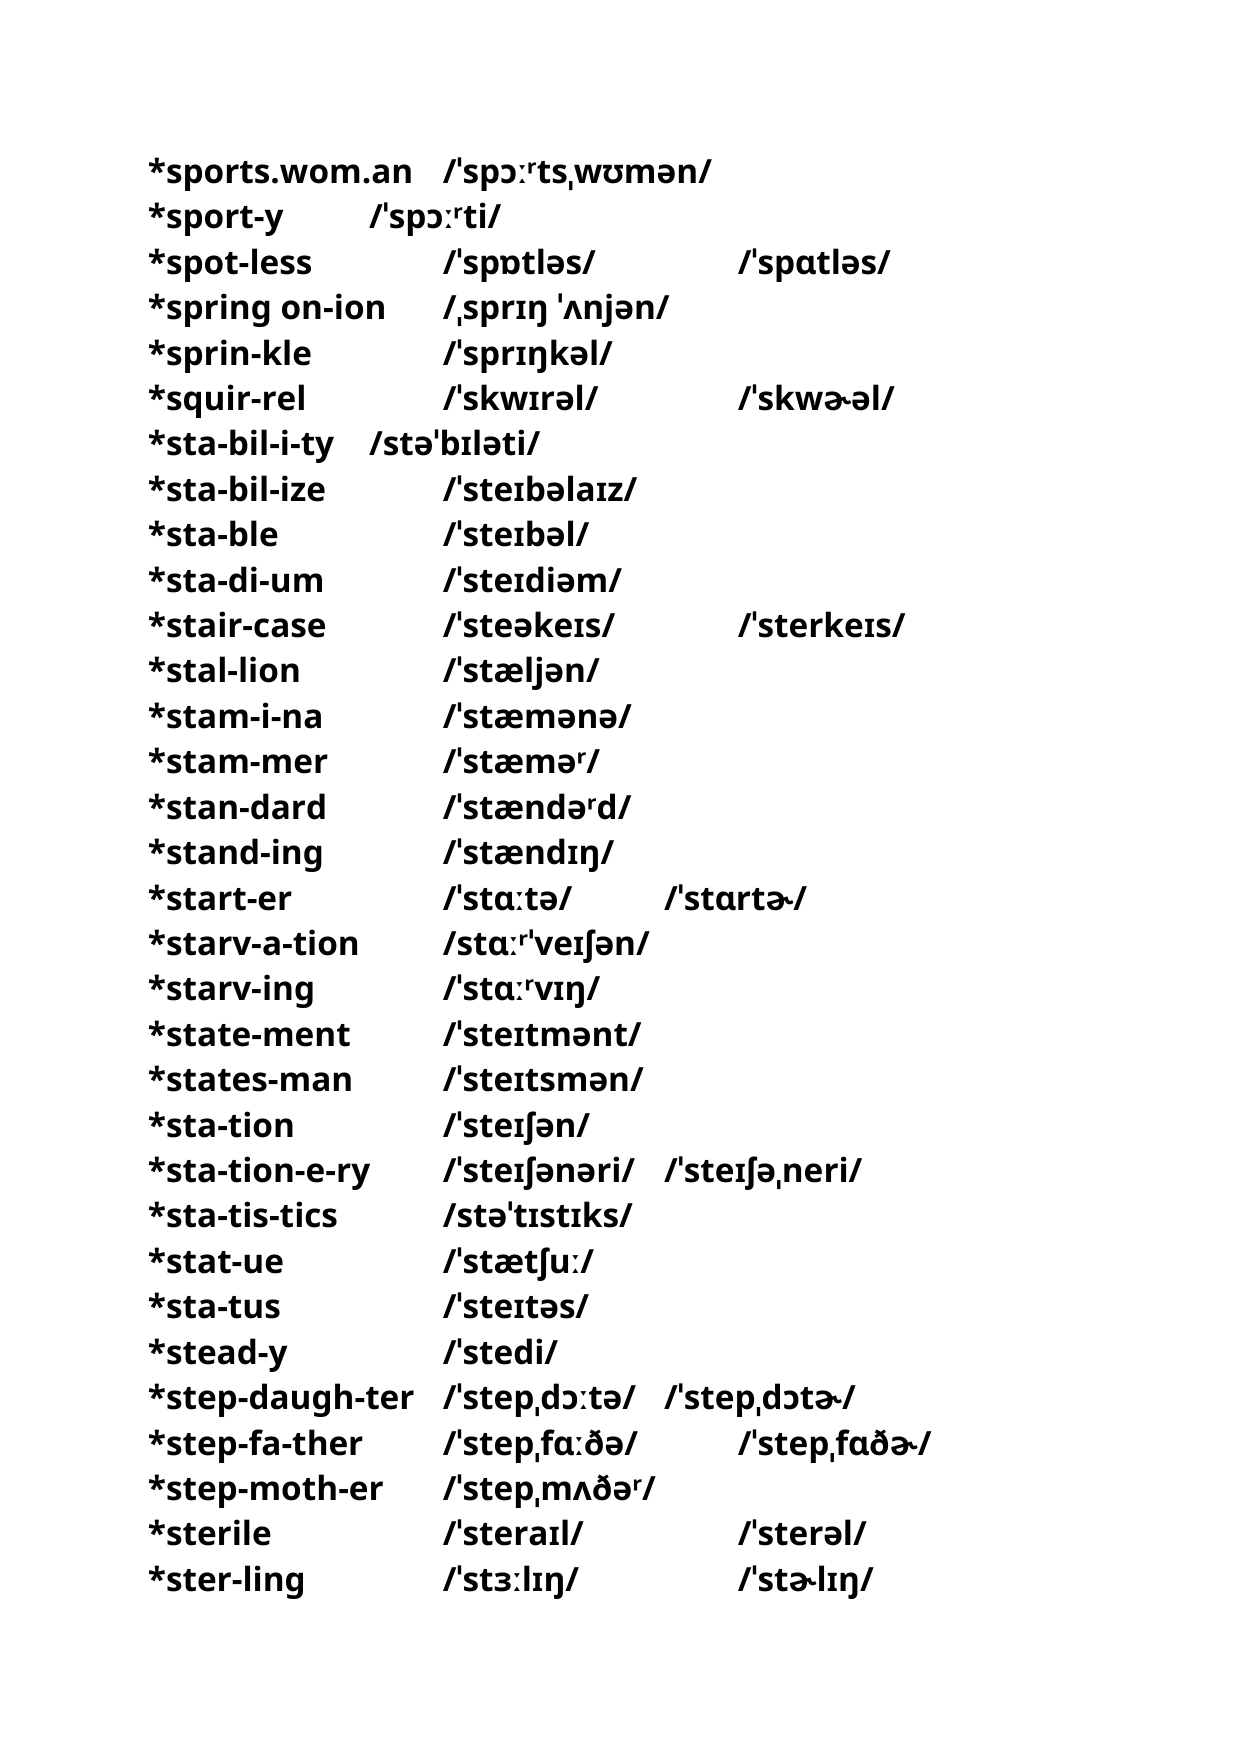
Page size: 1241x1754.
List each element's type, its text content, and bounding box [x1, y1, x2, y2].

text *starv-a-tion /stɑːʳˈveɪʃən/ [148, 920, 1093, 965]
text *stam-i-na /ˈstæmənə/ [148, 693, 1093, 738]
text *stair-case /ˈsteəkeɪs/ /ˈsterkeɪs/ [148, 602, 1093, 647]
text *sterile /ˈsteraɪl/ /ˈsterəl/ [148, 1510, 1093, 1556]
text *sport-y /ˈspɔːʳti/ [148, 193, 1093, 238]
text *sports.wom.an /ˈspɔːʳtsˌwʊmən/ [148, 148, 1093, 193]
text *state-ment /ˈsteɪtmənt/ [148, 1011, 1093, 1056]
text *ster-ling /ˈstɜːlɪŋ/ /ˈstɚlɪŋ/ [148, 1556, 1093, 1601]
text *stand-ing /ˈstændɪŋ/ [148, 829, 1093, 874]
text *sta-bil-i-ty /stəˈbɪləti/ [148, 420, 1093, 466]
text *stat-ue /ˈstætʃuː/ [148, 1238, 1093, 1283]
text *stan-dard /ˈstændəʳd/ [148, 783, 1093, 829]
text *start-er /ˈstɑːtə/ /ˈstɑrtɚ/ [148, 874, 1093, 920]
text *sta-tion /ˈsteɪʃən/ [148, 1101, 1093, 1147]
text *sta-tus /ˈsteɪtəs/ [148, 1283, 1093, 1328]
text *sta-tis-tics /stəˈtɪstɪks/ [148, 1192, 1093, 1238]
text *sprin-kle /ˈsprɪŋkəl/ [148, 329, 1093, 375]
text *step-fa-ther /ˈstepˌfɑːðə/ /ˈstepˌfɑðɚ/ [148, 1419, 1093, 1465]
text *stead-y /ˈstedi/ [148, 1328, 1093, 1374]
text *starv-ing /ˈstɑːʳvɪŋ/ [148, 965, 1093, 1011]
text *sta-di-um /ˈsteɪdiəm/ [148, 556, 1093, 602]
text *squir-rel /ˈskwɪrəl/ /ˈskwɚəl/ [148, 375, 1093, 420]
text *stal-lion /ˈstæljən/ [148, 647, 1093, 693]
text *step-daugh-ter /ˈstepˌdɔːtə/ /ˈstepˌdɔtɚ/ [148, 1374, 1093, 1419]
text *step-moth-er /ˈstepˌmʌðəʳ/ [148, 1465, 1093, 1510]
text *spring on-ion /ˌsprɪŋ ˈʌnjən/ [148, 284, 1093, 329]
text *stam-mer /ˈstæməʳ/ [148, 738, 1093, 783]
text *sta-tion-e-ry /ˈsteɪʃənəri/ /ˈsteɪʃəˌneri/ [148, 1147, 1093, 1192]
text *sta-bil-ize /ˈsteɪbəlaɪz/ [148, 466, 1093, 511]
text *spot-less /ˈspɒtləs/ /ˈspɑtləs/ [148, 238, 1093, 284]
text *states-man /ˈsteɪtsmən/ [148, 1056, 1093, 1101]
text *sta-ble /ˈsteɪbəl/ [148, 511, 1093, 556]
